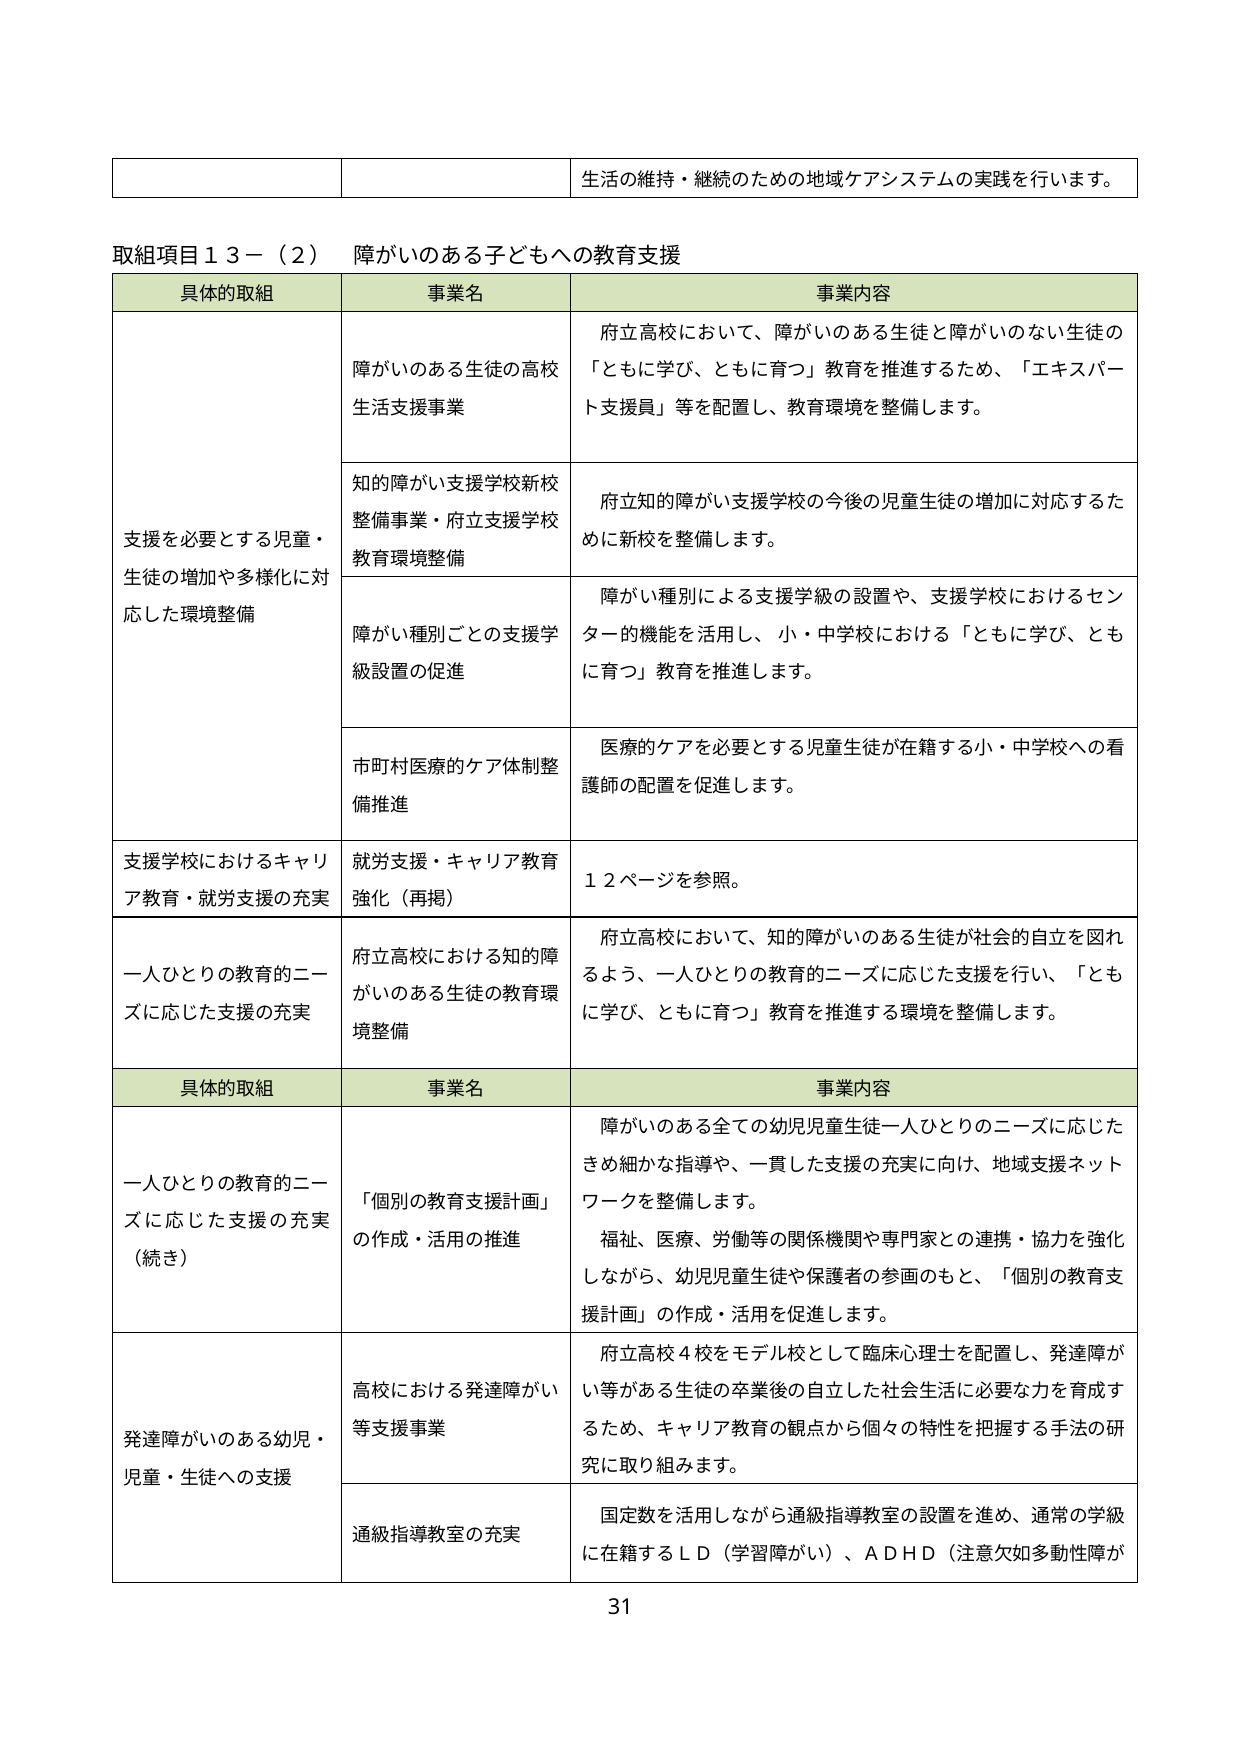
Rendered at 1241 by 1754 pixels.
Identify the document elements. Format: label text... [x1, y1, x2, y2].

table_cell 障がい種別による支援学級の設置や、支援学校におけるセンター的機能を活用し、 小・中学校における「ともに学び、ともに育つ」教育を推進します。 [571, 577, 1137, 727]
text 取組項目１３－（２） 障がいのある子どもへの教育支援 [112, 235, 1128, 273]
table_header 事業名 [342, 274, 570, 311]
table_cell 事業名 [342, 1069, 570, 1106]
table_cell 一人ひとりの教育的ニーズに応じた支援の充実（続き） [113, 1107, 341, 1332]
table_cell 知的障がい支援学校新校整備事業・府立支援学校教育環境整備 [342, 463, 570, 576]
table_cell 高校における発達障がい等支援事業 [342, 1333, 570, 1483]
table_cell 府立高校４校をモデル校として臨床心理士を配置し、発達障がい等がある生徒の卒業後の自立した社会生活に必要な力を育成するため、キャリア教育の観点から個々の特性を把握する手法の研究に取り組みます。 [571, 1333, 1137, 1483]
table_cell 通級指導教室の充実 [342, 1484, 570, 1582]
table_cell 府立高校において、知的障がいのある生徒が社会的自立を図れるよう、一人ひとりの教育的ニーズに応じた支援を行い、「ともに学び、ともに育つ」教育を推進する環境を整備します。 [571, 918, 1137, 1067]
table_cell 具体的取組 [113, 1069, 341, 1106]
table_cell 支援を必要とする児童・生徒の増加や多様化に対応した環境整備 [113, 312, 341, 840]
table_cell 「個別の教育支援計画」の作成・活用の推進 [342, 1107, 570, 1332]
table_cell 事業内容 [571, 1069, 1137, 1106]
table_cell 障がいのある全ての幼児児童生徒一人ひとりのニーズに応じたきめ細かな指導や、一貫した支援の充実に向け、地域支援ネットワークを整備します。 福祉、医療、労働等の関係機関や専門家との連携・協力を強化しながら、幼児児童生徒や保護者の参画のもと、「個別の教育支援計画」の作成・活用を促進します。 [571, 1107, 1137, 1332]
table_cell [342, 159, 570, 197]
table_cell 支援学校におけるキャリア教育・就労支援の充実 [113, 841, 341, 916]
table_cell 府立高校における知的障がいのある生徒の教育環境整備 [342, 918, 570, 1067]
table_cell 一人ひとりの教育的ニーズに応じた支援の充実 [113, 918, 341, 1067]
table_header 事業内容 [571, 274, 1137, 311]
table_cell 府立知的障がい支援学校の今後の児童生徒の増加に対応するために新校を整備します。 [571, 463, 1137, 576]
table_cell 発達障がいのある幼児・児童・生徒への支援 [113, 1333, 341, 1582]
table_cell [571, 159, 1137, 197]
table_cell 市町村医療的ケア体制整備推進 [342, 728, 570, 840]
table_cell 医療的ケアを必要とする児童生徒が在籍する小・中学校への看護師の配置を促進します。 [571, 728, 1137, 840]
table_cell 府立高校において、障がいのある生徒と障がいのない生徒の「ともに学び、ともに育つ」教育を推進するため、「エキスパート支援員」等を配置し、教育環境を整備します。 [571, 312, 1137, 462]
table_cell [571, 1484, 1137, 1582]
table_cell 障がい種別ごとの支援学級設置の促進 [342, 577, 570, 727]
table_cell 障がいのある生徒の高校生活支援事業 [342, 312, 570, 462]
table_cell 就労支援・キャリア教育強化（再掲） [342, 841, 570, 916]
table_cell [113, 159, 341, 197]
table_cell １２ページを参照。 [571, 841, 1137, 916]
table_header 具体的取組 [113, 274, 341, 311]
